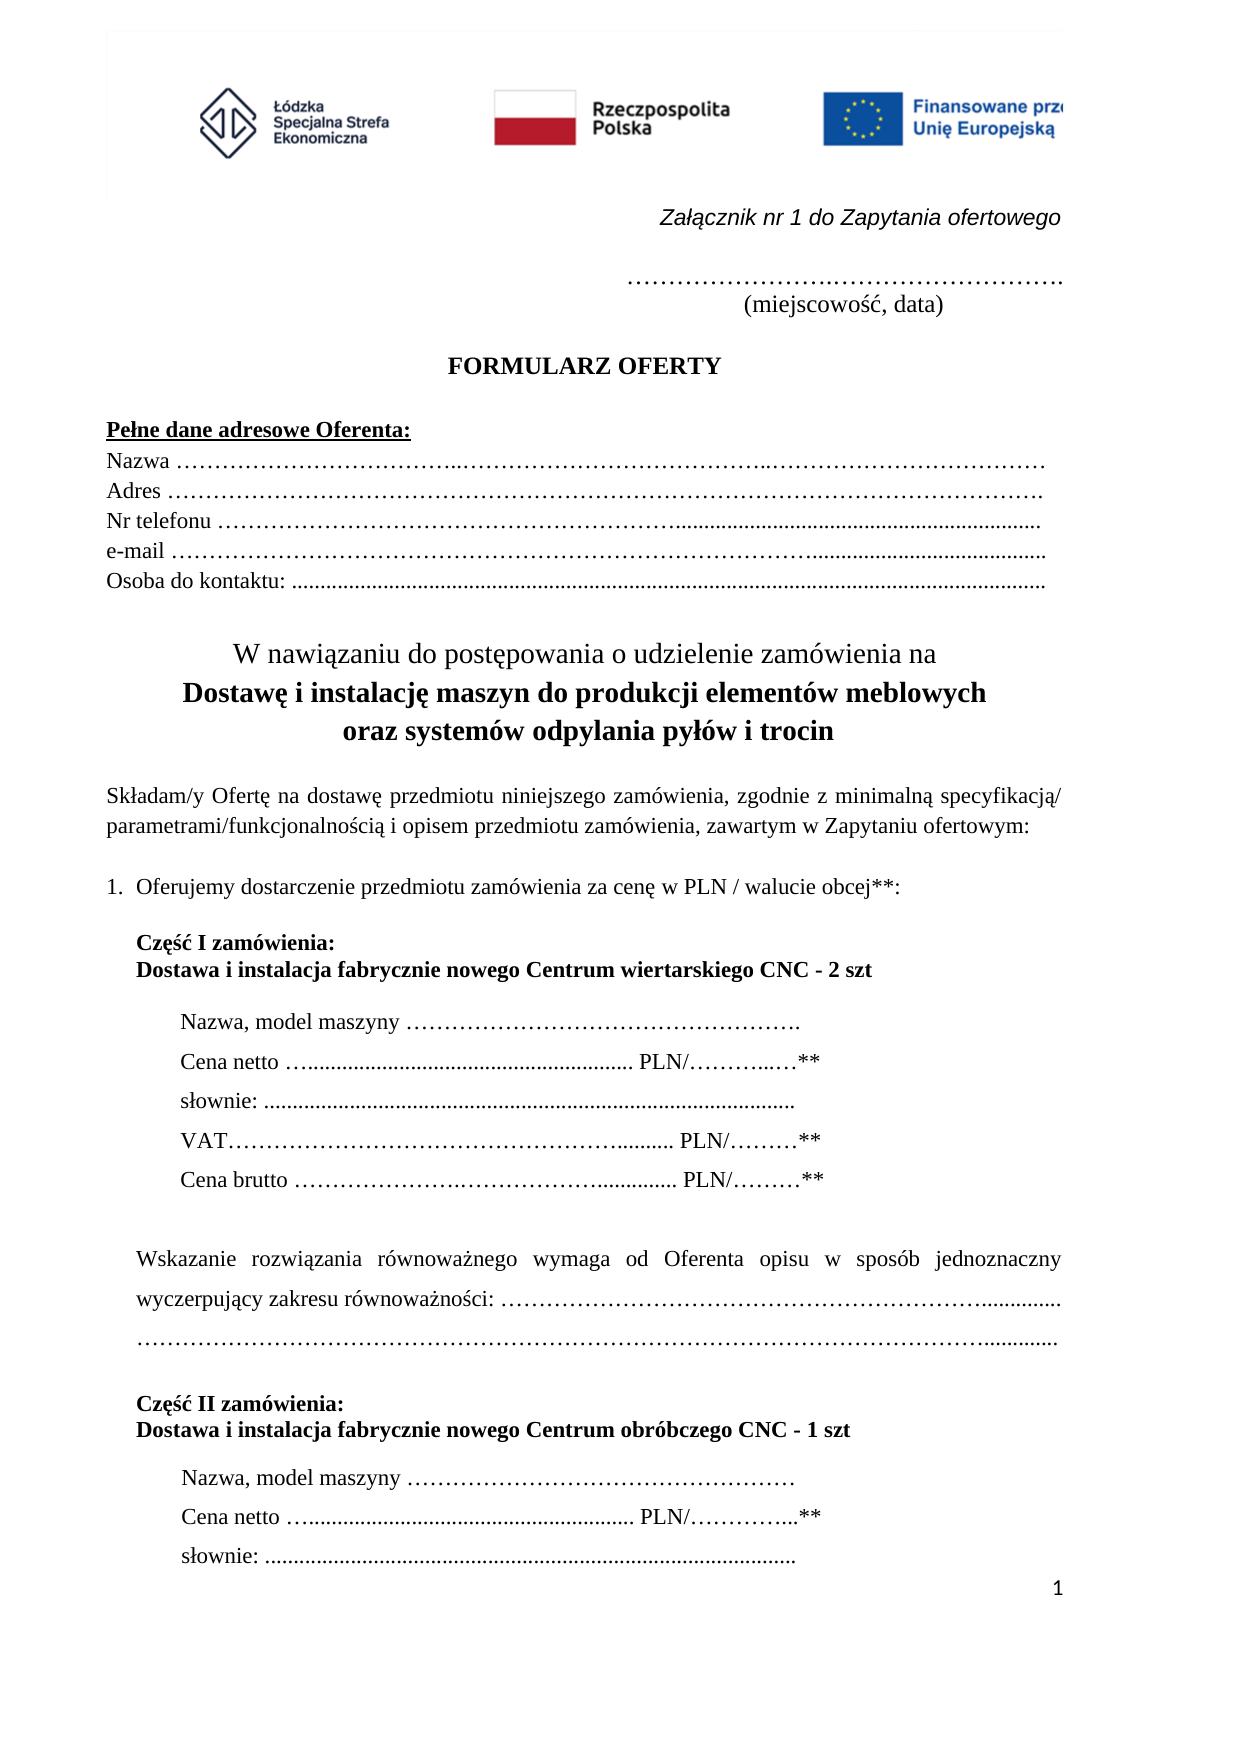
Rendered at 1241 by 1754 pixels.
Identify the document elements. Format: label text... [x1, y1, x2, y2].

text Część I zamówienia: [106, 929, 1063, 956]
text Nazwa, model maszyny ……………………………………………. [106, 1008, 1063, 1035]
text Adres ……………………………………………………………………………………………………. [106, 477, 1063, 503]
text Dostawę i instalację maszyn do produkcji elementów meblowych [106, 675, 1063, 708]
text …………………….………………………. [106, 261, 1063, 289]
text VAT…………………………………………….......... PLN/………** [106, 1127, 1063, 1153]
text oraz systemów odpylania pyłów i trocin [106, 713, 1063, 747]
text …………………………………………………………………………………………………............. [136, 1324, 1063, 1351]
text Cena netto …......................................................... PLN/………...…** [106, 1048, 1063, 1074]
text Wskazanie rozwiązania równoważnego wymaga od Oferenta opisu w sposób jednoznaczny wyczerpujący zakresu równoważności: ……………………………………………………….............. [136, 1245, 1063, 1311]
text W nawiązaniu do postępowania o udzielenie zamówienia na [106, 636, 1063, 670]
text Osoba do kontaktu: .................................................................................................................................... [106, 567, 1063, 594]
text Nr telefonu ……………………………………………………................................................................ [106, 507, 1063, 533]
text Składam/y Ofertę na dostawę przedmiotu niniejszego zamówienia, zgodnie z minimalną specyfikacją/ parametrami/funkcjonalnością i opisem przedmiotu zamówienia, zawartym w Zapytaniu ofertowym: [106, 782, 1063, 839]
list Cena netto …......................................................... PLN/…………...** [181, 1503, 1063, 1529]
list Oferujemy dostarczenie przedmiotu zamówienia za cenę w PLN / walucie obcej**: [106, 873, 1063, 899]
text słownie: ............................................................................................. [106, 1087, 1063, 1114]
text Nazwa ………………………………..…………………………………..……………………………… [106, 447, 1063, 473]
text e-mail …………………………………………………………………………......................................... [106, 537, 1063, 564]
text FORMULARZ OFERTY [106, 351, 1063, 380]
text Część II zamówienia: [136, 1390, 1063, 1416]
list słownie: ............................................................................................. [181, 1542, 1063, 1569]
text Cena brutto ………………….……………….............. PLN/………** [106, 1166, 1063, 1193]
text (miejscowość, data) [106, 289, 1063, 318]
text Dostawa i instalacja fabrycznie nowego Centrum wiertarskiego CNC - 2 szt [106, 956, 1063, 982]
text Pełne dane adresowe Oferenta: [106, 416, 1063, 443]
list Nazwa, model maszyny …………………………………………… [181, 1463, 1063, 1490]
text Dostawa i instalacja fabrycznie nowego Centrum obróbczego CNC - 1 szt [136, 1416, 1063, 1443]
picture [106, 30, 1064, 204]
